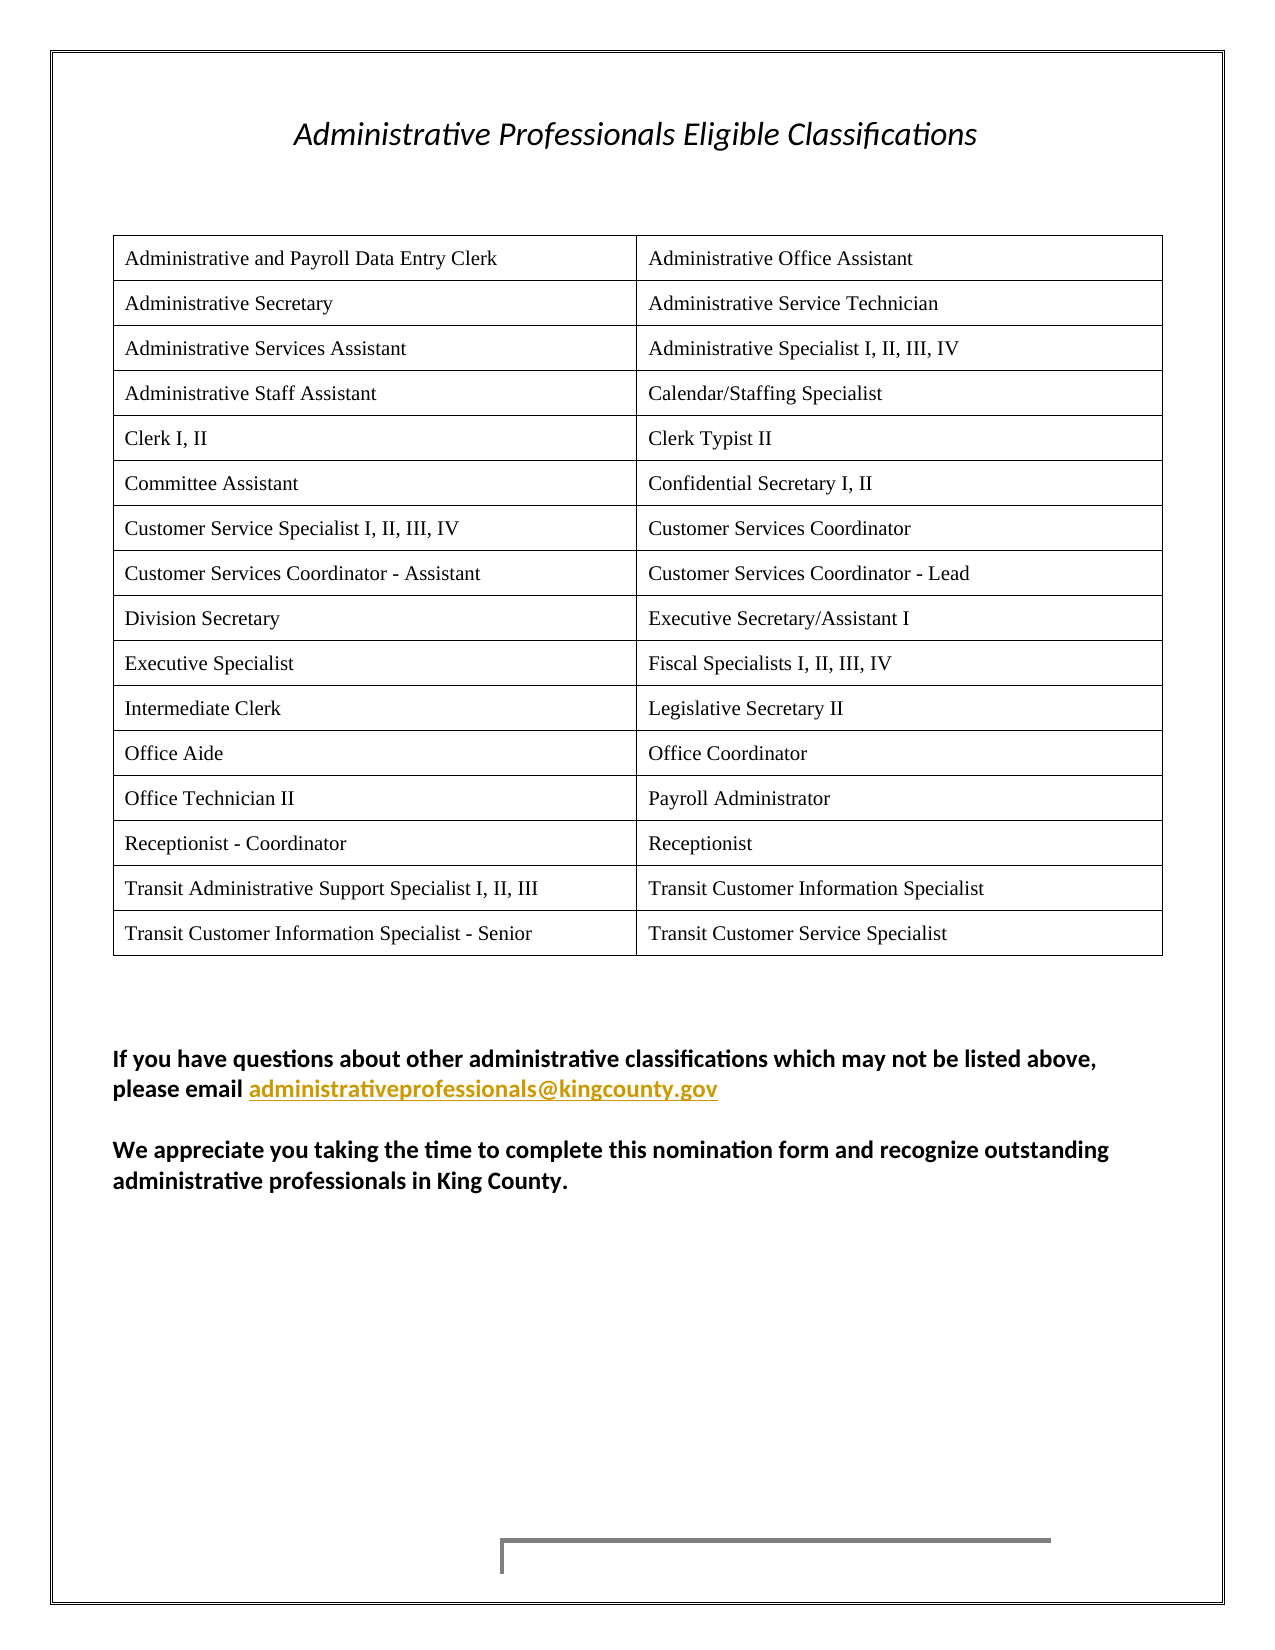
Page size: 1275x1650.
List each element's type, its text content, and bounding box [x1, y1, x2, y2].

table_header Administrative Office Assistant [637, 236, 1162, 280]
table_cell Division Secretary [114, 596, 636, 640]
table_cell Transit Customer Information Specialist [637, 866, 1162, 910]
table_cell Transit Customer Information Specialist - Senior [114, 911, 636, 955]
text We appreciate you taking the time to complete this nomination form and recognize outstanding administrative professionals in King County. [112, 1134, 1162, 1196]
table_cell Office Aide [114, 731, 636, 775]
table_cell Executive Specialist [114, 641, 636, 685]
table_cell Transit Administrative Support Specialist I, II, III [114, 866, 636, 910]
table_cell Fiscal Specialists I, II, III, IV [637, 641, 1162, 685]
table_cell Administrative Service Technician [637, 281, 1162, 325]
table_cell Administrative Secretary [114, 281, 636, 325]
table_cell Intermediate Clerk [114, 686, 636, 730]
table_cell Customer Services Coordinator [637, 506, 1162, 550]
table_cell Administrative Services Assistant [114, 326, 636, 370]
table_cell Office Coordinator [637, 731, 1162, 775]
table_cell Customer Service Specialist I, II, III, IV [114, 506, 636, 550]
table_cell Executive Secretary/Assistant I [637, 596, 1162, 640]
table_cell Payroll Administrator [637, 776, 1162, 820]
text If you have questions about other administrative classifications which may not be listed above, please email administrativeprofessionals@kingcounty.gov [112, 1043, 1162, 1104]
table_cell Legislative Secretary II [637, 686, 1162, 730]
table_cell Administrative Specialist I, II, III, IV [637, 326, 1162, 370]
table_cell Office Technician II [114, 776, 636, 820]
table_cell Calendar/Staffing Specialist [637, 371, 1162, 415]
table_cell Transit Customer Service Specialist [637, 911, 1162, 955]
table_cell Receptionist [637, 821, 1162, 865]
table_cell Committee Assistant [114, 461, 636, 505]
table_cell Receptionist - Coordinator [114, 821, 636, 865]
table_header Administrative and Payroll Data Entry Clerk [114, 236, 636, 280]
table_cell Confidential Secretary I, II [637, 461, 1162, 505]
table_cell Customer Services Coordinator - Lead [637, 551, 1162, 595]
table_cell Administrative Staff Assistant [114, 371, 636, 415]
table_cell Clerk Typist II [637, 416, 1162, 460]
table_cell Clerk I, II [114, 416, 636, 460]
text Administrative Professionals Eligible Classifications [112, 112, 1162, 153]
table_cell Customer Services Coordinator - Assistant [114, 551, 636, 595]
